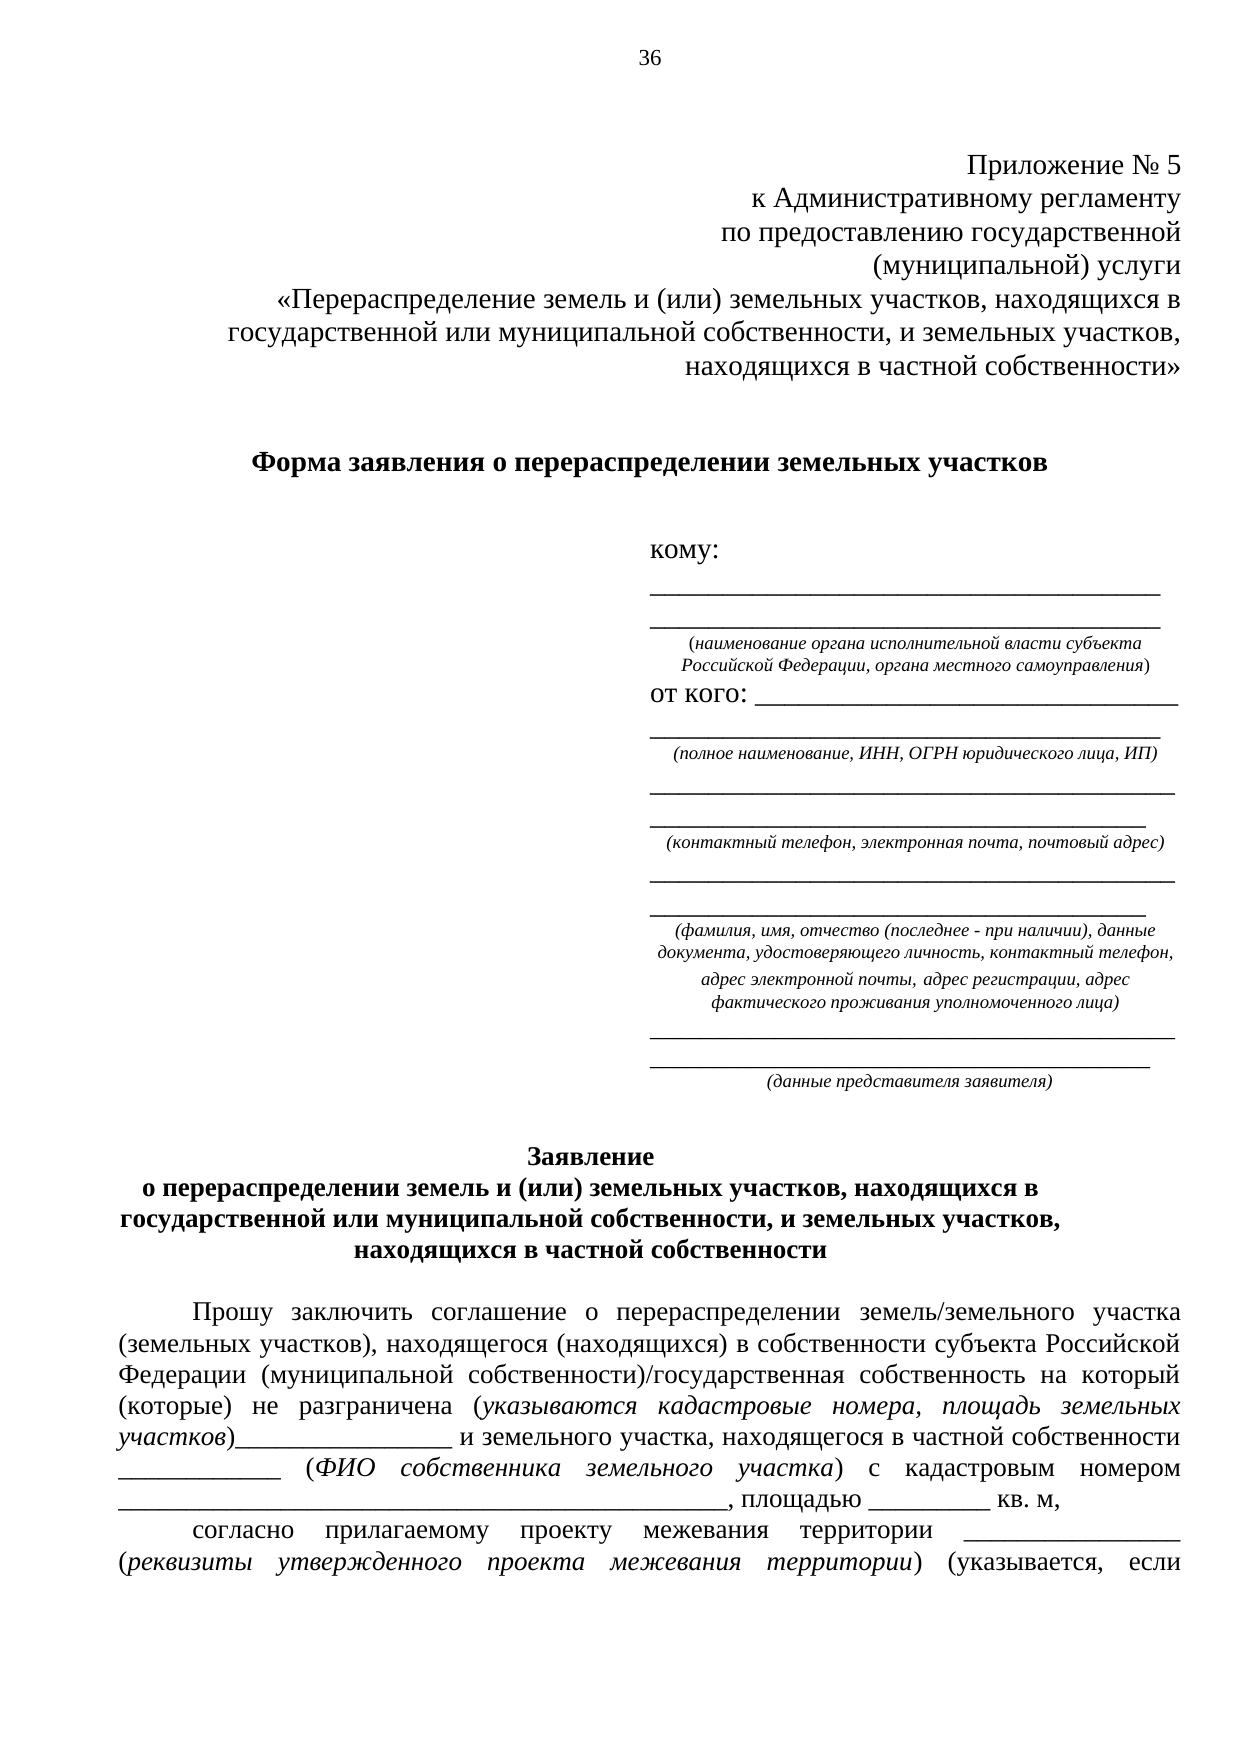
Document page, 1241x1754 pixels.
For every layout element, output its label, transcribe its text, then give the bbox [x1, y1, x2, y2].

text по предоставлению государственной [118, 214, 1181, 247]
text Заявление [118, 1140, 1063, 1171]
text (полное наименование, ИНН, ОГРН юридического лица, ИП) [650, 742, 1181, 764]
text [118, 1513, 1181, 1576]
text к Административному регламенту [118, 180, 1181, 214]
text Приложение № 5 [118, 147, 1181, 180]
text Форма заявления о перераспределении земельных участков [118, 444, 1181, 477]
text (фамилия, имя, отчество (последнее - при наличии), данные документа, удостоверяющего личность, контактный телефон, адрес электронной почты, адрес регистрации, адрес фактического проживания уполномоченного лица) [650, 919, 1181, 1013]
text Прошу заключить соглашение о перераспределении земель/земельного участка (земельных участков), находящегося (находящихся) в собственности субъекта Российской Федерации (муниципальной собственности)/государственная собственность на который (которые) не разграничена (указываются кадастровые номера, площадь земельных участков)________________ и земельного участка, находящегося в частной собственности ____________ (ФИО собственника земельного участка) с кадастровым номером _____________________________________________, площадью _________ кв. м, [118, 1296, 1181, 1513]
text ______________________________________________________________________ [650, 764, 1181, 831]
text (наименование органа исполнительной власти субъекта Российской Федерации, органа местного самоуправления) [650, 632, 1181, 675]
text ___________________________________ [650, 598, 1181, 632]
text ___________________________________ [650, 708, 1181, 742]
text __________________________________________________________________________________ [650, 1013, 1181, 1070]
text от кого: _____________________________ [650, 675, 1181, 708]
text кому: ___________________________________ [650, 531, 1181, 598]
text (данные представителя заявителя) [650, 1070, 1181, 1092]
text ______________________________________________________________________ [650, 852, 1181, 919]
text «Перераспределение земель и (или) земельных участков, находящихся в государственной или муниципальной собственности, и земельных участков, находящихся в частной собственности» [118, 281, 1181, 382]
text (контактный телефон, электронная почта, почтовый адрес) [650, 831, 1181, 852]
text о перераспределении земель и (или) земельных участков, находящихся в государственной или муниципальной собственности, и земельных участков, находящихся в частной собственности [118, 1171, 1063, 1264]
text (муниципальной) услуги [118, 247, 1181, 281]
